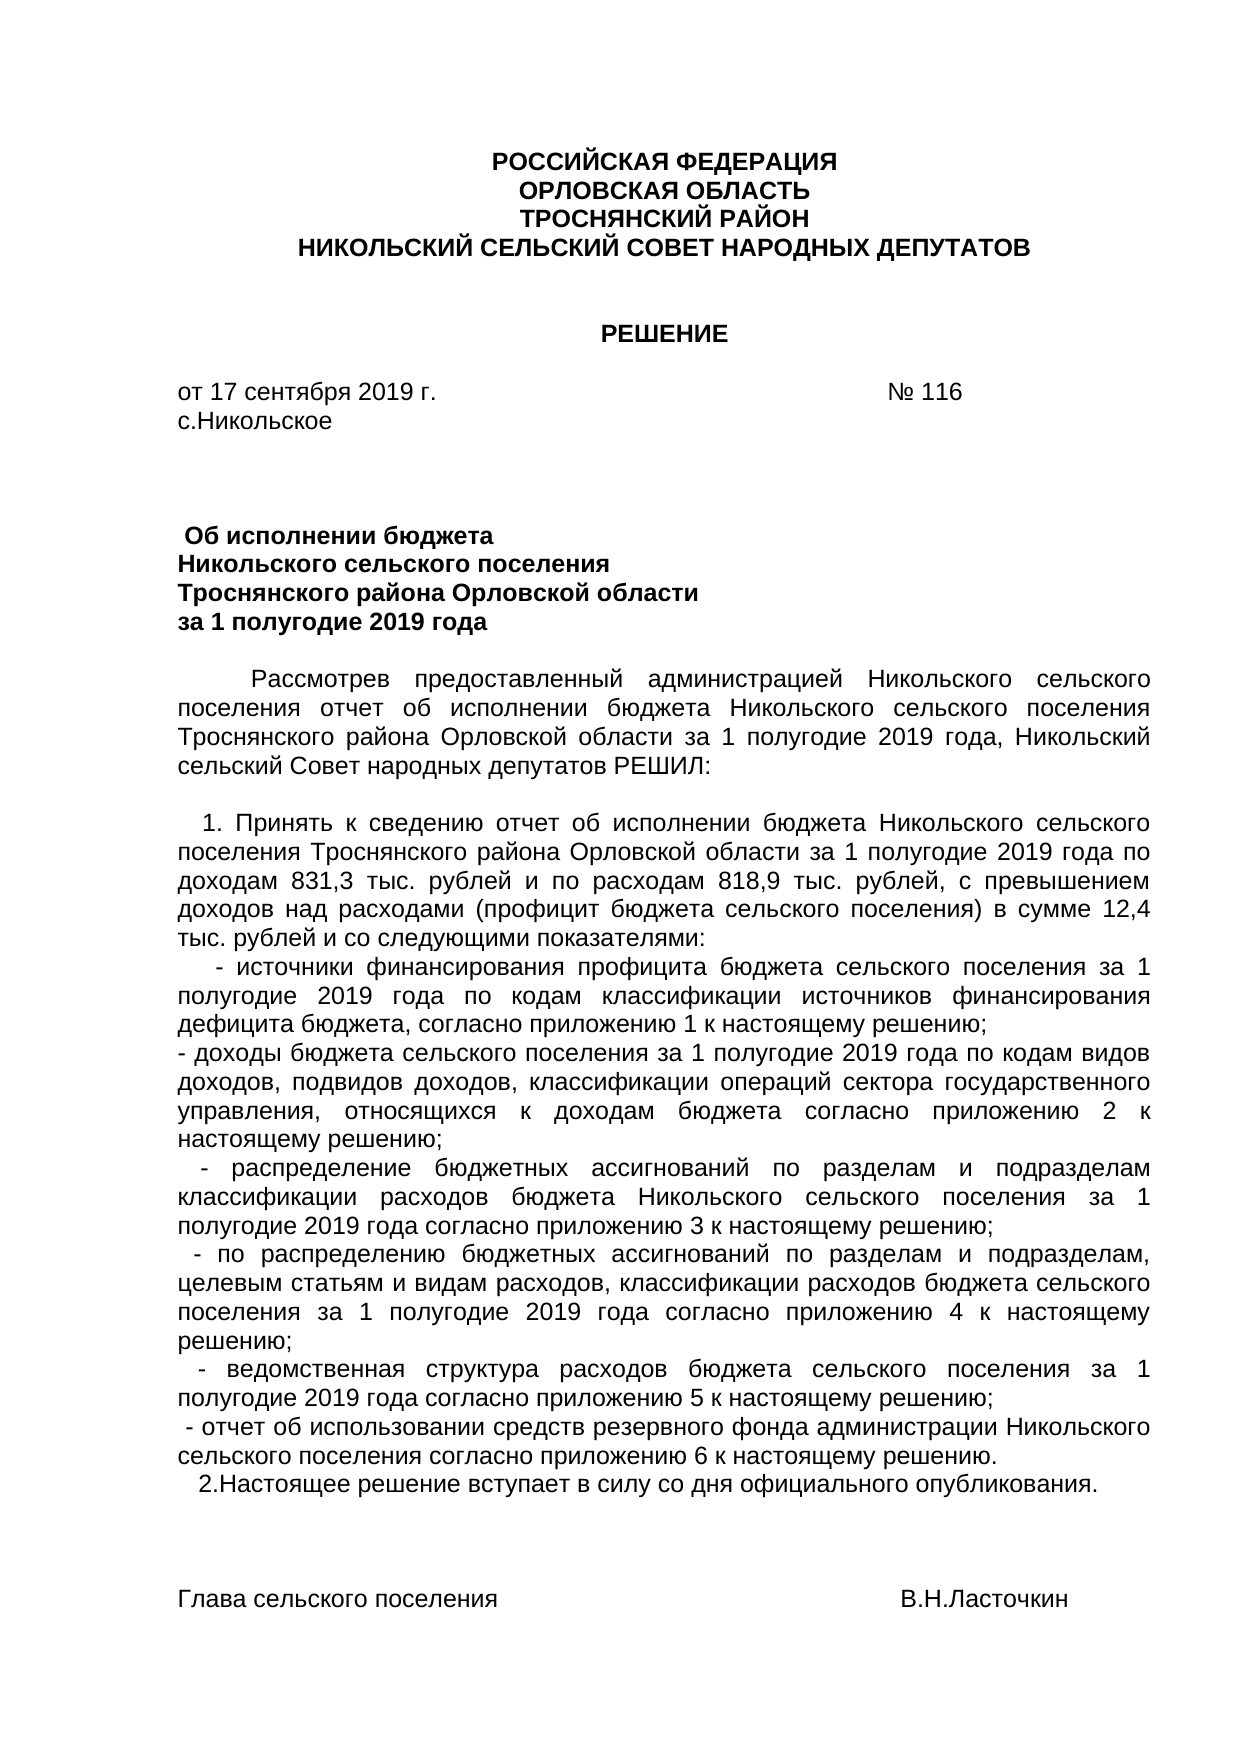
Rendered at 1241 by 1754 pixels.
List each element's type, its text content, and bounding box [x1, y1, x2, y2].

text - отчет об использовании средств резервного фонда администрации Никольского сельского поселения согласно приложению 6 к настоящему решению. [177, 1412, 1152, 1469]
text - источники финансирования профицита бюджета сельского поселения за 1 полугодие 2019 года по кодам классификации источников финансирования дефицита бюджета, согласно приложению 1 к настоящему решению; [177, 952, 1152, 1038]
text 2.Настоящее решение вступает в силу со дня официального опубликования. [177, 1469, 1152, 1498]
text РЕШЕНИЕ [177, 319, 1152, 348]
text с.Никольское [177, 406, 1152, 434]
text Глава сельского поселения В.Н.Ласточкин [177, 1584, 1152, 1613]
text за 1 полугодие 2019 года [177, 607, 1152, 636]
text РОССИЙСКАЯ ФЕДЕРАЦИЯ [177, 147, 1152, 176]
text НИКОЛЬСКИЙ СЕЛЬСКИЙ СОВЕТ НАРОДНЫХ ДЕПУТАТОВ [177, 233, 1152, 262]
text - по распределению бюджетных ассигнований по разделам и подразделам, целевым статьям и видам расходов, классификации расходов бюджета сельского поселения за 1 полугодие 2019 года согласно приложению 4 к настоящему решению; [177, 1239, 1152, 1354]
text Троснянского района Орловской области [177, 578, 1152, 607]
text - ведомственная структура расходов бюджета сельского поселения за 1 полугодие 2019 года согласно приложению 5 к настоящему решению; [177, 1354, 1152, 1412]
text Рассмотрев предоставленный администрацией Никольского сельского поселения отчет об исполнении бюджета Никольского сельского поселения Троснянского района Орловской области за 1 полугодие 2019 года, Никольский сельский Совет народных депутатов РЕШИЛ: [177, 664, 1152, 779]
text 1. Принять к сведению отчет об исполнении бюджета Никольского сельского поселения Троснянского района Орловской области за 1 полугодие 2019 года по доходам 831,3 тыс. рублей и по расходам 818,9 тыс. рублей, с превышением доходов над расходами (профицит бюджета сельского поселения) в сумме 12,4 тыс. рублей и со следующими показателями: [177, 808, 1152, 952]
text Об исполнении бюджета [177, 521, 1152, 549]
text - доходы бюджета сельского поселения за 1 полугодие 2019 года по кодам видов доходов, подвидов доходов, классификации операций сектора государственного управления, относящихся к доходам бюджета согласно приложению 2 к настоящему решению; [177, 1038, 1152, 1153]
text Никольского сельского поселения [177, 549, 1152, 578]
text ОРЛОВСКАЯ ОБЛАСТЬ [177, 176, 1152, 204]
text - распределение бюджетных ассигнований по разделам и подразделам классификации расходов бюджета Никольского сельского поселения за 1 полугодие 2019 года согласно приложению 3 к настоящему решению; [177, 1153, 1152, 1239]
text от 17 сентября 2019 г. № 116 [177, 377, 1152, 406]
text ТРОСНЯНСКИЙ РАЙОН [177, 204, 1152, 233]
